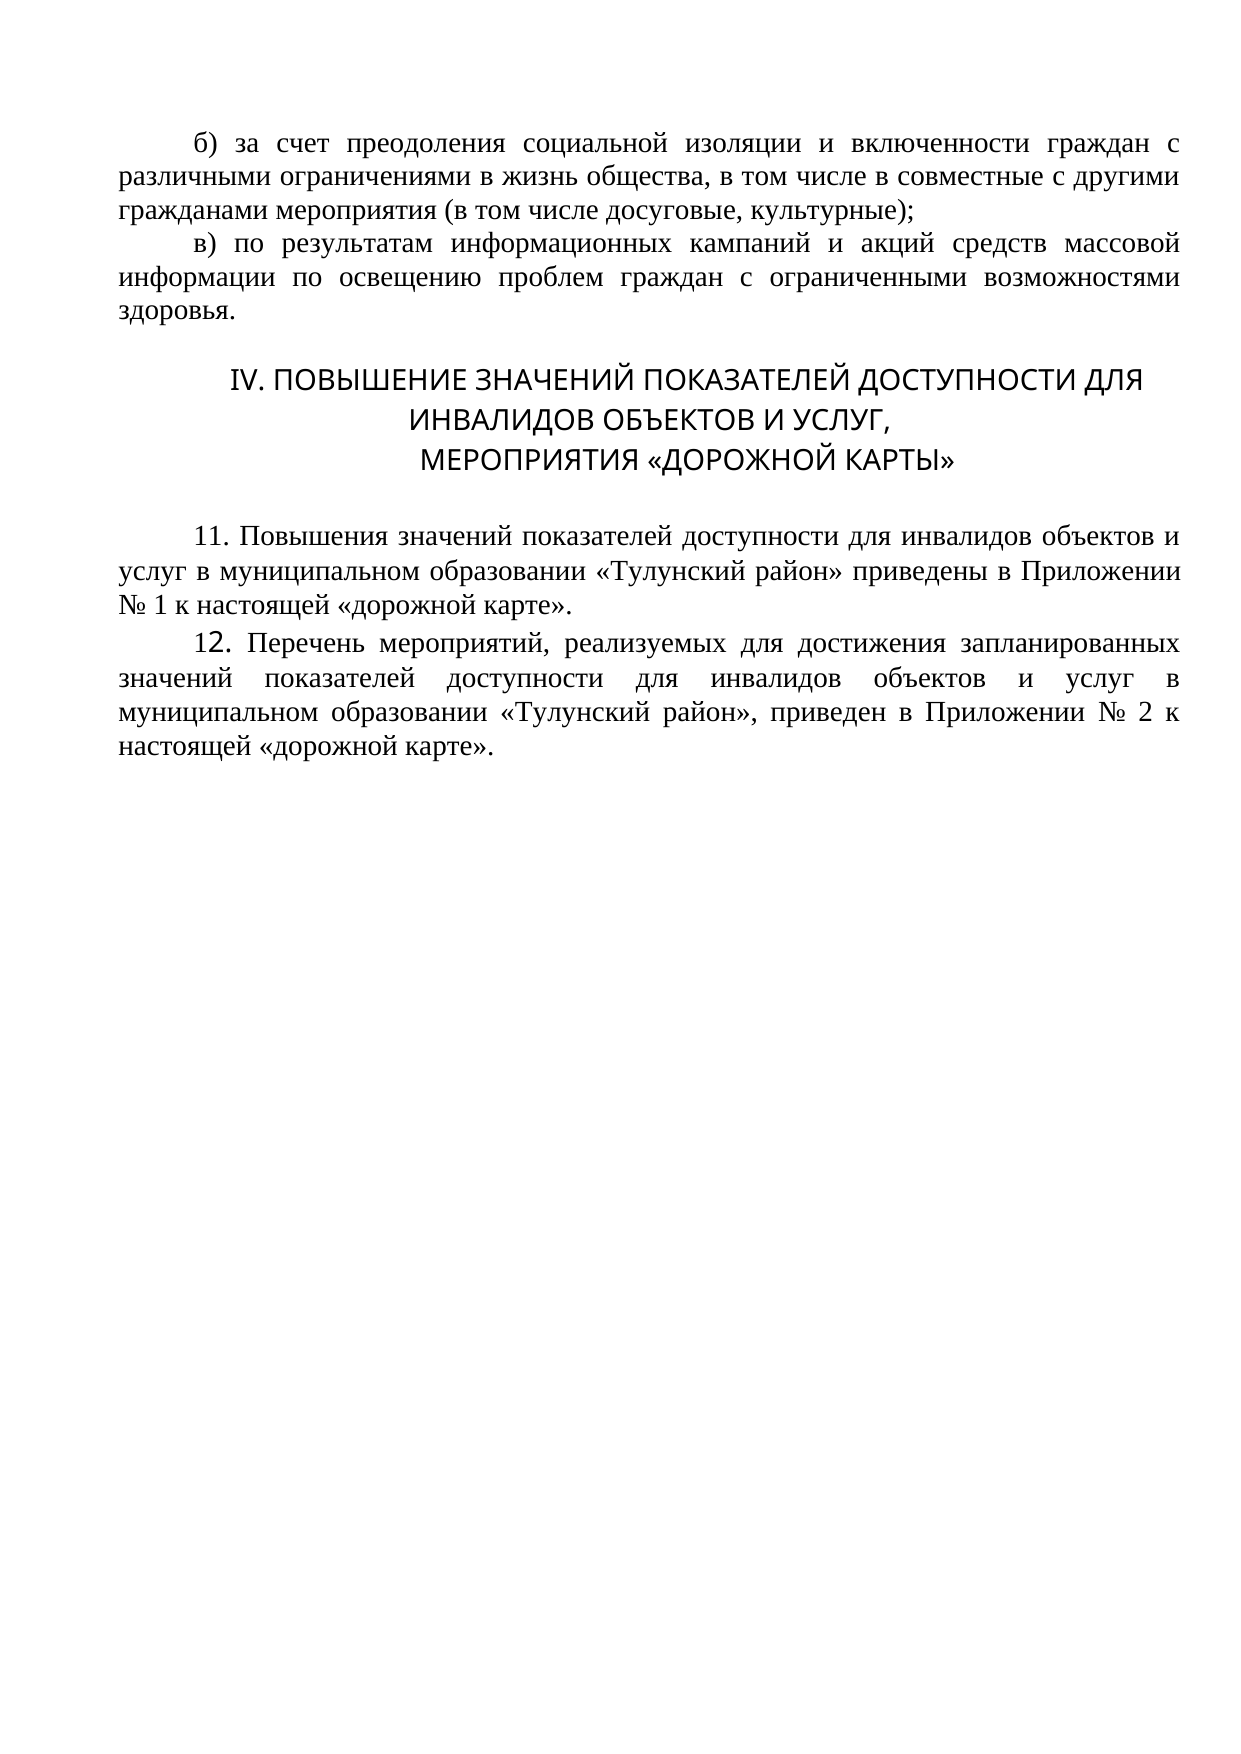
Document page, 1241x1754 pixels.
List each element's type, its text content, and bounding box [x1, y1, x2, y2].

text IV. ПОВЫШЕНИЕ ЗНАЧЕНИЙ ПОКАЗАТЕЛЕЙ ДОСТУПНОСТИ ДЛЯ ИНВАЛИДОВ ОБЪЕКТОВ И УСЛУГ, [118, 359, 1181, 439]
text 11. Повышения значений показателей доступности для инвалидов объектов и услуг в муниципальном образовании «Тулунский район» приведены в Приложении № 1 к настоящей «дорожной карте». [118, 518, 1181, 621]
text 12. Перечень мероприятий, реализуемых для достижения запланированных значений показателей доступности для инвалидов объектов и услуг в муниципальном образовании «Тулунский район», приведен в Приложении № 2 к настоящей «дорожной карте». [118, 621, 1181, 761]
text в) по результатам информационных кампаний и акций средств массовой информации по освещению проблем граждан с ограниченными возможностями здоровья. [118, 225, 1181, 326]
text МЕРОПРИЯТИЯ «ДОРОЖНОЙ КАРТЫ» [118, 439, 1181, 478]
text б) за счет преодоления социальной изоляции и включенности граждан с различными ограничениями в жизнь общества, в том числе в совместные с другими гражданами мероприятия (в том числе досуговые, культурные); [118, 125, 1181, 225]
